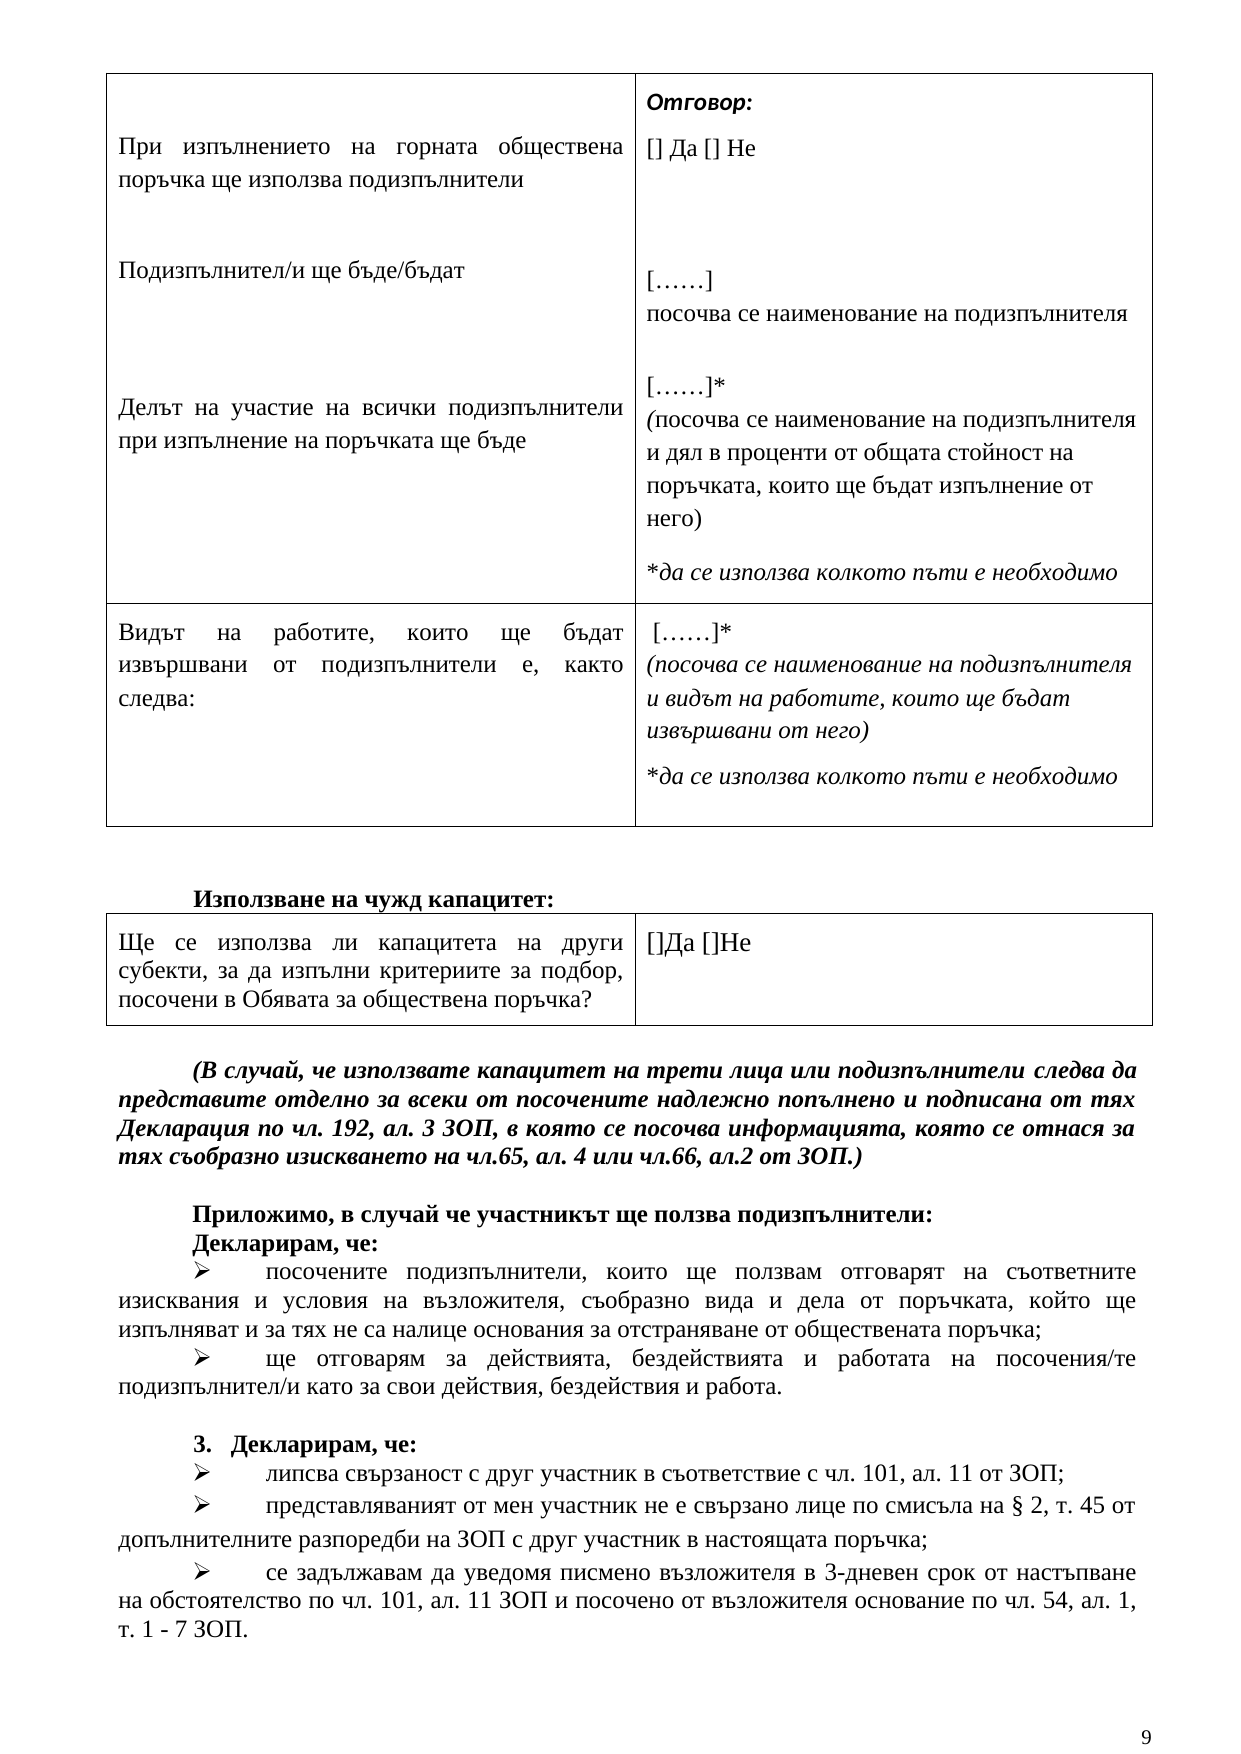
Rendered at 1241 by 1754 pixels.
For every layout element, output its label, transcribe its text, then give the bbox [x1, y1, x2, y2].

table_cell [……]* (посочва се наименование на подизпълнителя и видът на работите, които ще бъдат извършвани от него) *да се използва колкото пъти е необходимо [636, 604, 1152, 826]
list ще отговарям за действията, бездействията и работата на посочения/те подизпълнител/и като за свои действия, бездействия и работа. [118, 1343, 1137, 1400]
table_cell Видът на работите, които ще бъдат извършвани от подизпълнители е, както следва: [107, 604, 635, 826]
list липсва свързаност с друг участник в съответствие с чл. 101, ал. 11 от ЗОП; [118, 1458, 1137, 1486]
list се задължавам да уведомя писмено възложителя в 3-дневен срок от настъпване на обстоятелство по чл. 101, ал. 11 ЗОП и посочено от възложителя основание по чл. 54, ал. 1, т. 1 - 7 ЗОП. [118, 1557, 1137, 1643]
list представляваният от мен участник не е свързано лице по смисъла на § 2, т. 45 от допълнителните разпоредби на ЗОП с друг участник в настоящата поръчка; [118, 1491, 1137, 1552]
table_header При изпълнението на горната обществена поръчка ще използва подизпълнители Подизпълнител/и ще бъде/бъдат Делът на участие на всички подизпълнители при изпълнение на поръчката ще бъде [107, 74, 635, 603]
text (В случай, че използвате капацитет на трети лица или подизпълнители следва да представите отделно за всеки от посочените надлежно попълнено и подписана от тях Декларация по чл. 192, ал. 3 ЗОП, в която се посочва информацията, която се отнася за тях съобразно изискването на чл.65, ал. 4 или чл.66, ал.2 от ЗОП.) [118, 1055, 1137, 1170]
text Използване на чужд капацитет: [193, 884, 1137, 913]
list посочените подизпълнители, които ще ползвам отговарят на съответните изисквания и условия на възложителя, съобразно вида и дела от поръчката, който ще изпълняват и за тях не са налице основания за отстраняване от обществената поръчка; [118, 1256, 1137, 1343]
table_header Ще се използва ли капацитета на други субекти, за да изпълни критериите за подбор, посочени в Обявата за обществена поръчка? [107, 914, 635, 1025]
text Приложимо, в случай че участникът ще ползва подизпълнители: [118, 1199, 1137, 1228]
text Декларирам, че: [118, 1228, 1137, 1256]
table_header []Да []Не [636, 914, 1152, 1025]
list Декларирам, че: [193, 1429, 1137, 1458]
table_header Отговор: [] Да [] Не [……] посочва се наименование на подизпълнителя [……]* (посочва се наименование на подизпълнителя и дял в проценти от общата стойност на поръчката, които ще бъдат изпълнение от него) *да се използва колкото пъти е необходимо [636, 74, 1152, 603]
